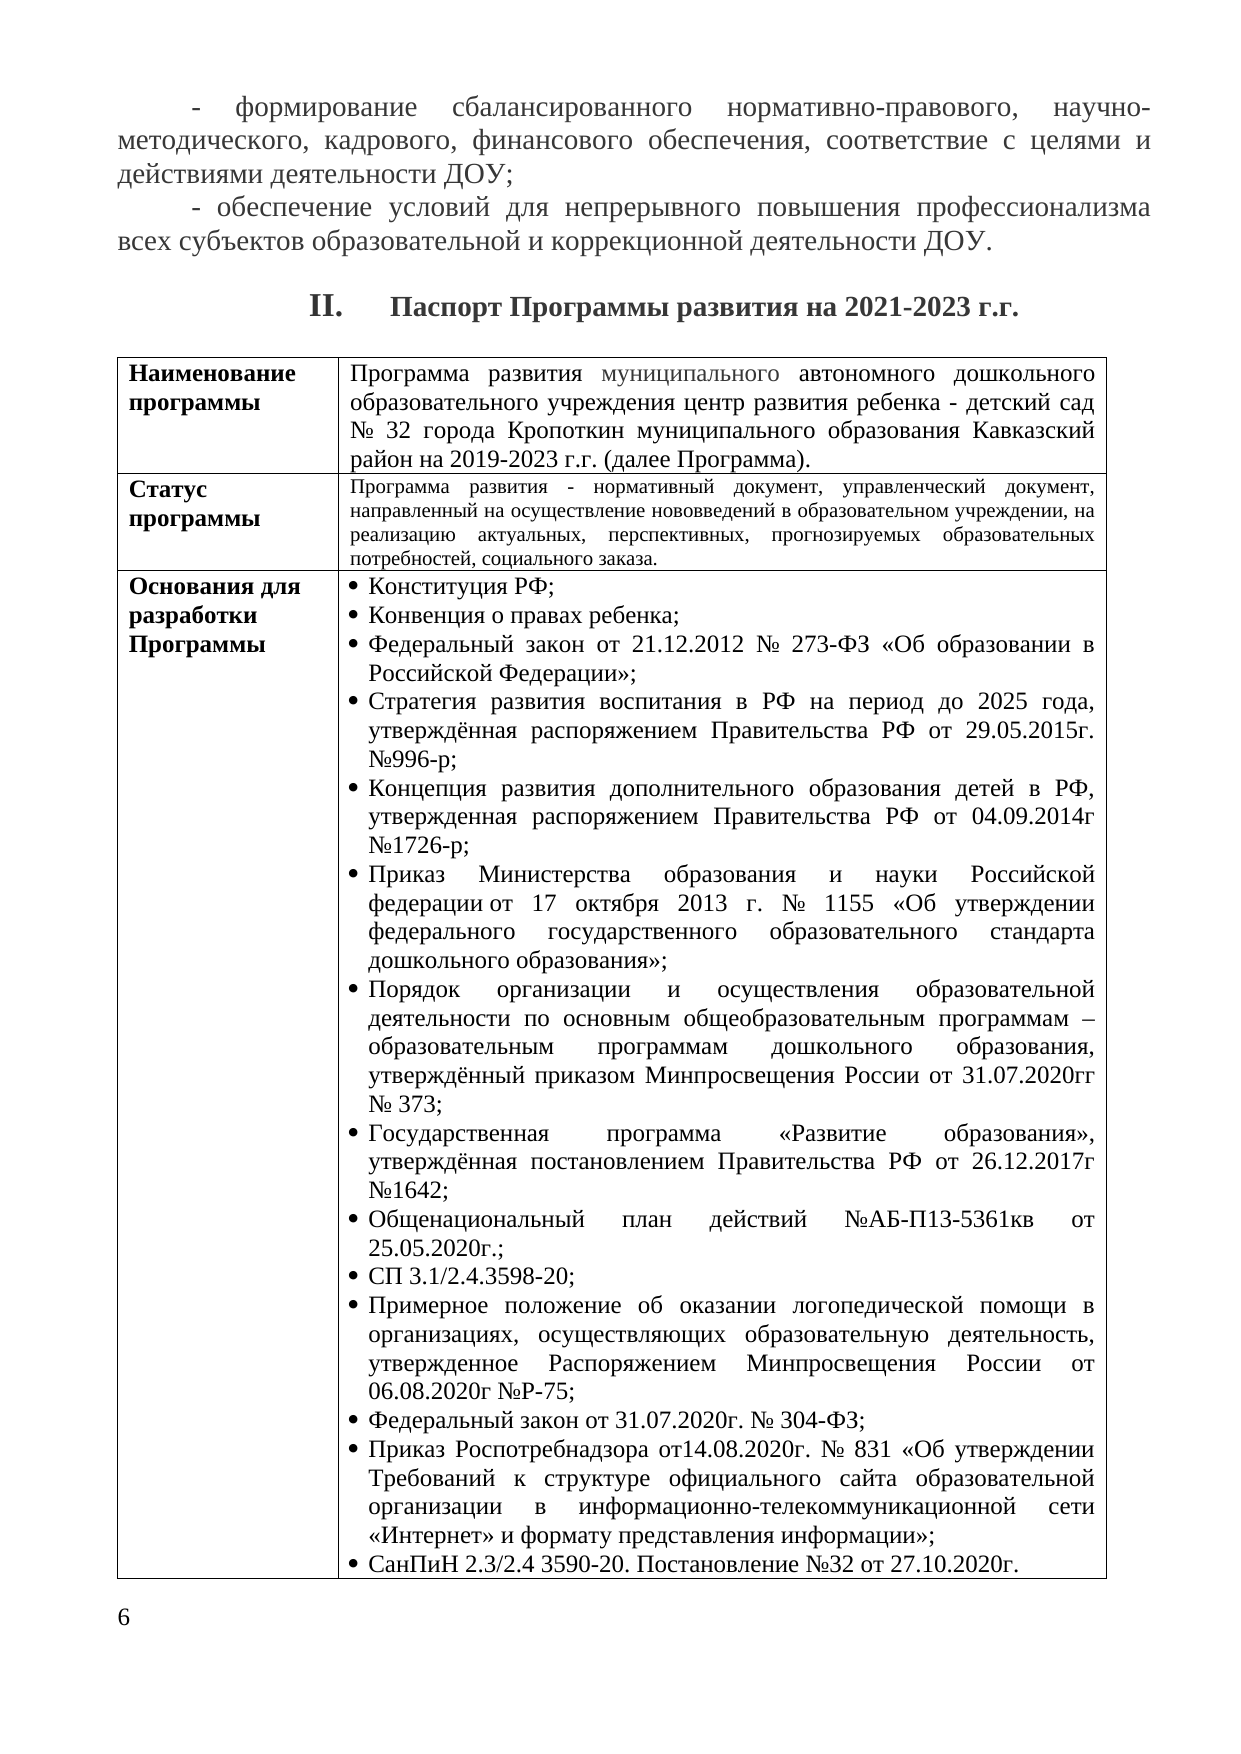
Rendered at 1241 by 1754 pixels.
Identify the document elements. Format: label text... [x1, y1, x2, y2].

table_cell Программа развития - нормативный документ, управленческий документ, направленный на осуществление нововведений в образовательном учреждении, на реализацию актуальных, перспективных, прогнозируемых образовательных потребностей, социального заказа. [339, 474, 1106, 570]
text - обеспечение условий для непрерывного повышения профессионализма всех субъектов образовательной и коррекционной деятельности ДОУ. [117, 189, 1152, 256]
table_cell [118, 571, 338, 1578]
text - формирование сбалансированного нормативно-правового, научно-методического, кадрового, финансового обеспечения, соответствие с целями и действиями деятельности ДОУ; [117, 89, 1152, 189]
table_header Программа развития муниципального автономного дошкольного образовательного учреждения центр развития ребенка - детский сад № 32 города Кропоткин муниципального образования Кавказский район на 2019-2023 г.г. (далее Программа). [339, 358, 1106, 473]
table_header Наименование программы [118, 358, 338, 473]
list Паспорт Программы развития на 2021-2023 г.г. [176, 285, 1152, 323]
table_cell Статус программы [118, 474, 338, 570]
